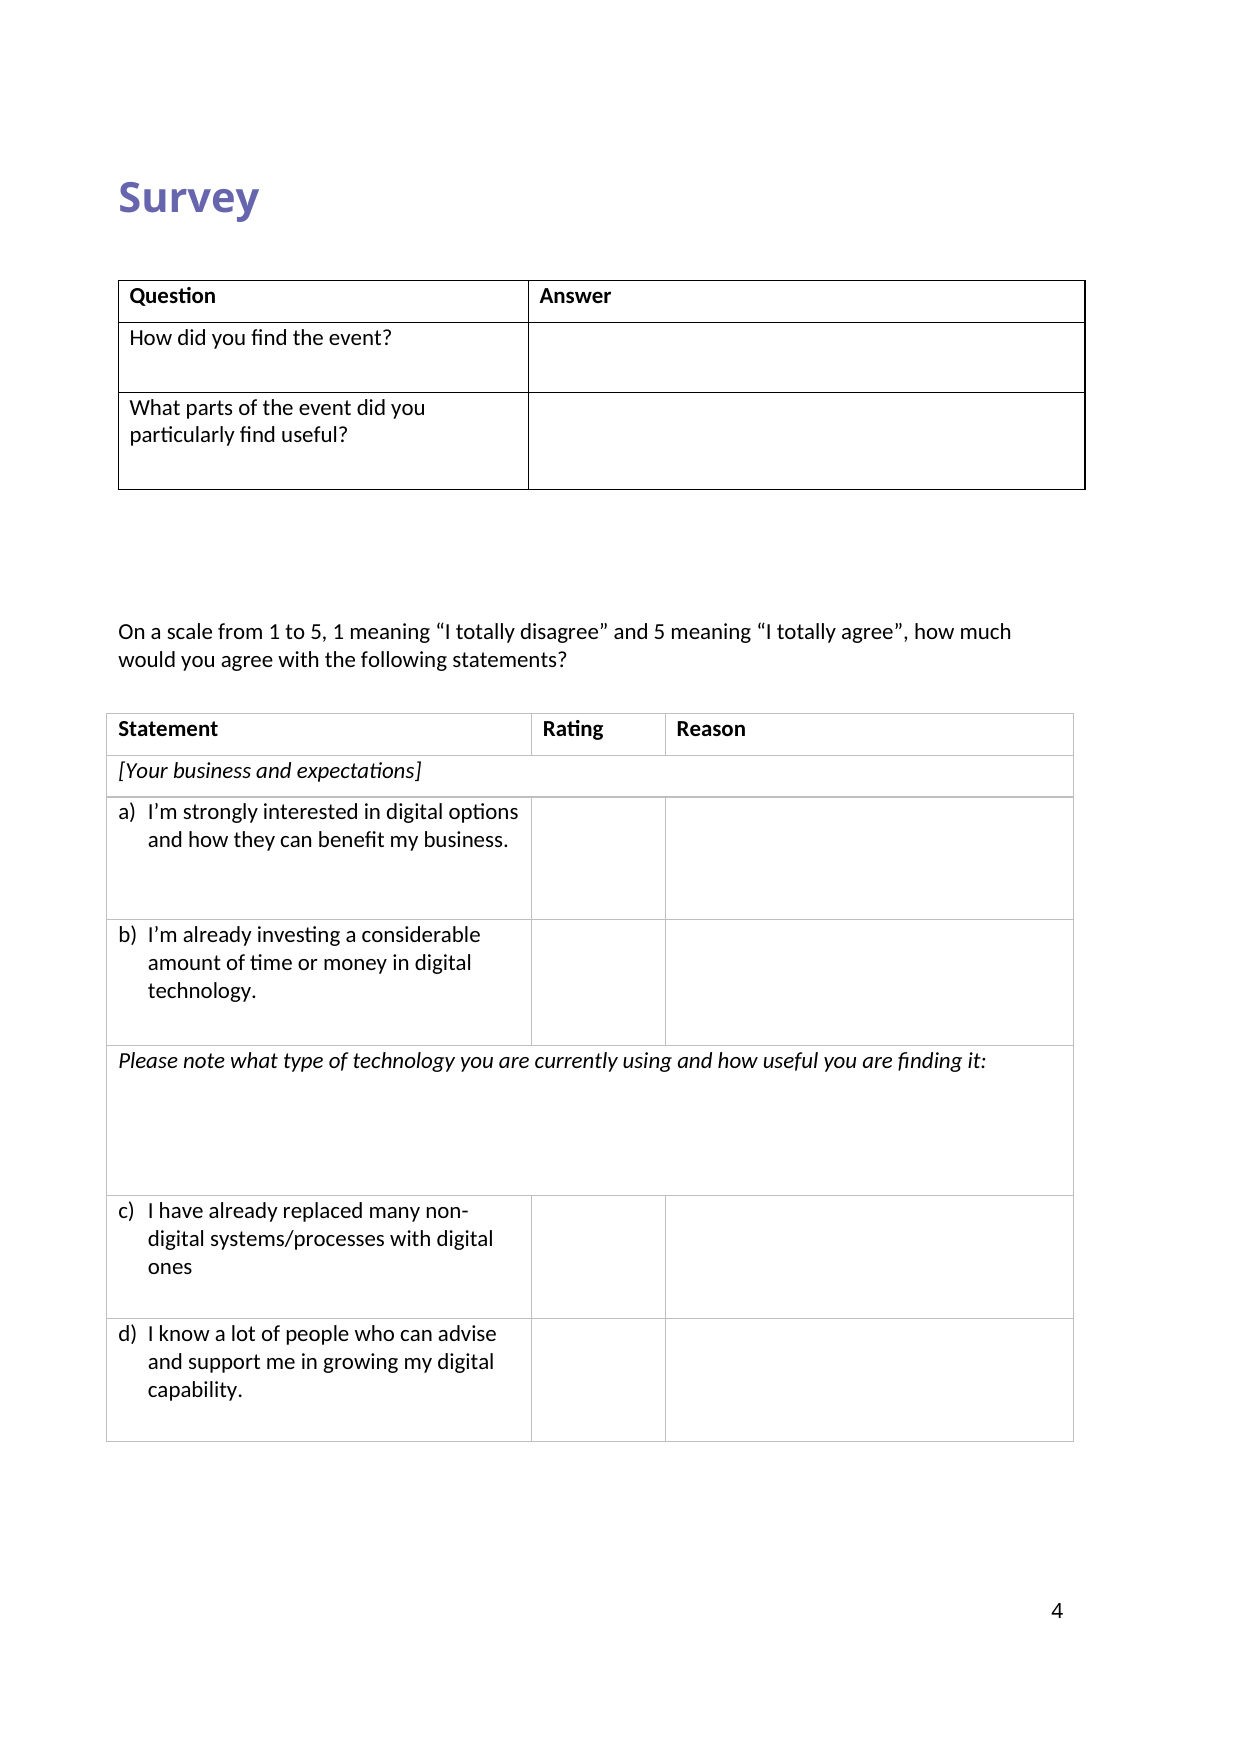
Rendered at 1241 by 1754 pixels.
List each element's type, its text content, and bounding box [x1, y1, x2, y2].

table_cell How did you find the event? [119, 323, 528, 392]
subtitle Survey [118, 168, 1063, 225]
table_header Statement [107, 714, 531, 755]
table_cell [532, 798, 665, 919]
table_header Reason [666, 714, 1073, 755]
table_cell I have already replaced many non-digital systems/processes with digital ones [107, 1196, 531, 1318]
table_cell [532, 1319, 665, 1441]
table_header Answer [529, 281, 1084, 322]
table_cell [666, 1196, 1073, 1318]
table_header Question [119, 281, 528, 322]
text On a scale from 1 to 5, 1 meaning “I totally disagree” and 5 meaning “I totally agree”, how much would you agree with the following statements? [118, 617, 1063, 673]
table_cell I know a lot of people who can advise and support me in growing my digital capability. [107, 1319, 531, 1441]
table_cell [529, 323, 1084, 392]
table_cell I’m strongly interested in digital options and how they can benefit my business. [107, 798, 531, 919]
table_header Rating [532, 714, 665, 755]
table_cell [666, 798, 1073, 919]
table_cell [532, 920, 665, 1045]
table_cell [666, 920, 1073, 1045]
table_cell [666, 1319, 1073, 1441]
table_cell What parts of the event did you particularly find useful? [119, 393, 528, 489]
table_cell I’m already investing a considerable amount of time or money in digital technology. [107, 920, 531, 1045]
table_cell [532, 1196, 665, 1318]
table_cell Please note what type of technology you are currently using and how useful you are finding it: [107, 1046, 1073, 1195]
table_cell [529, 393, 1084, 489]
table_cell [Your business and expectations] [107, 756, 1073, 796]
